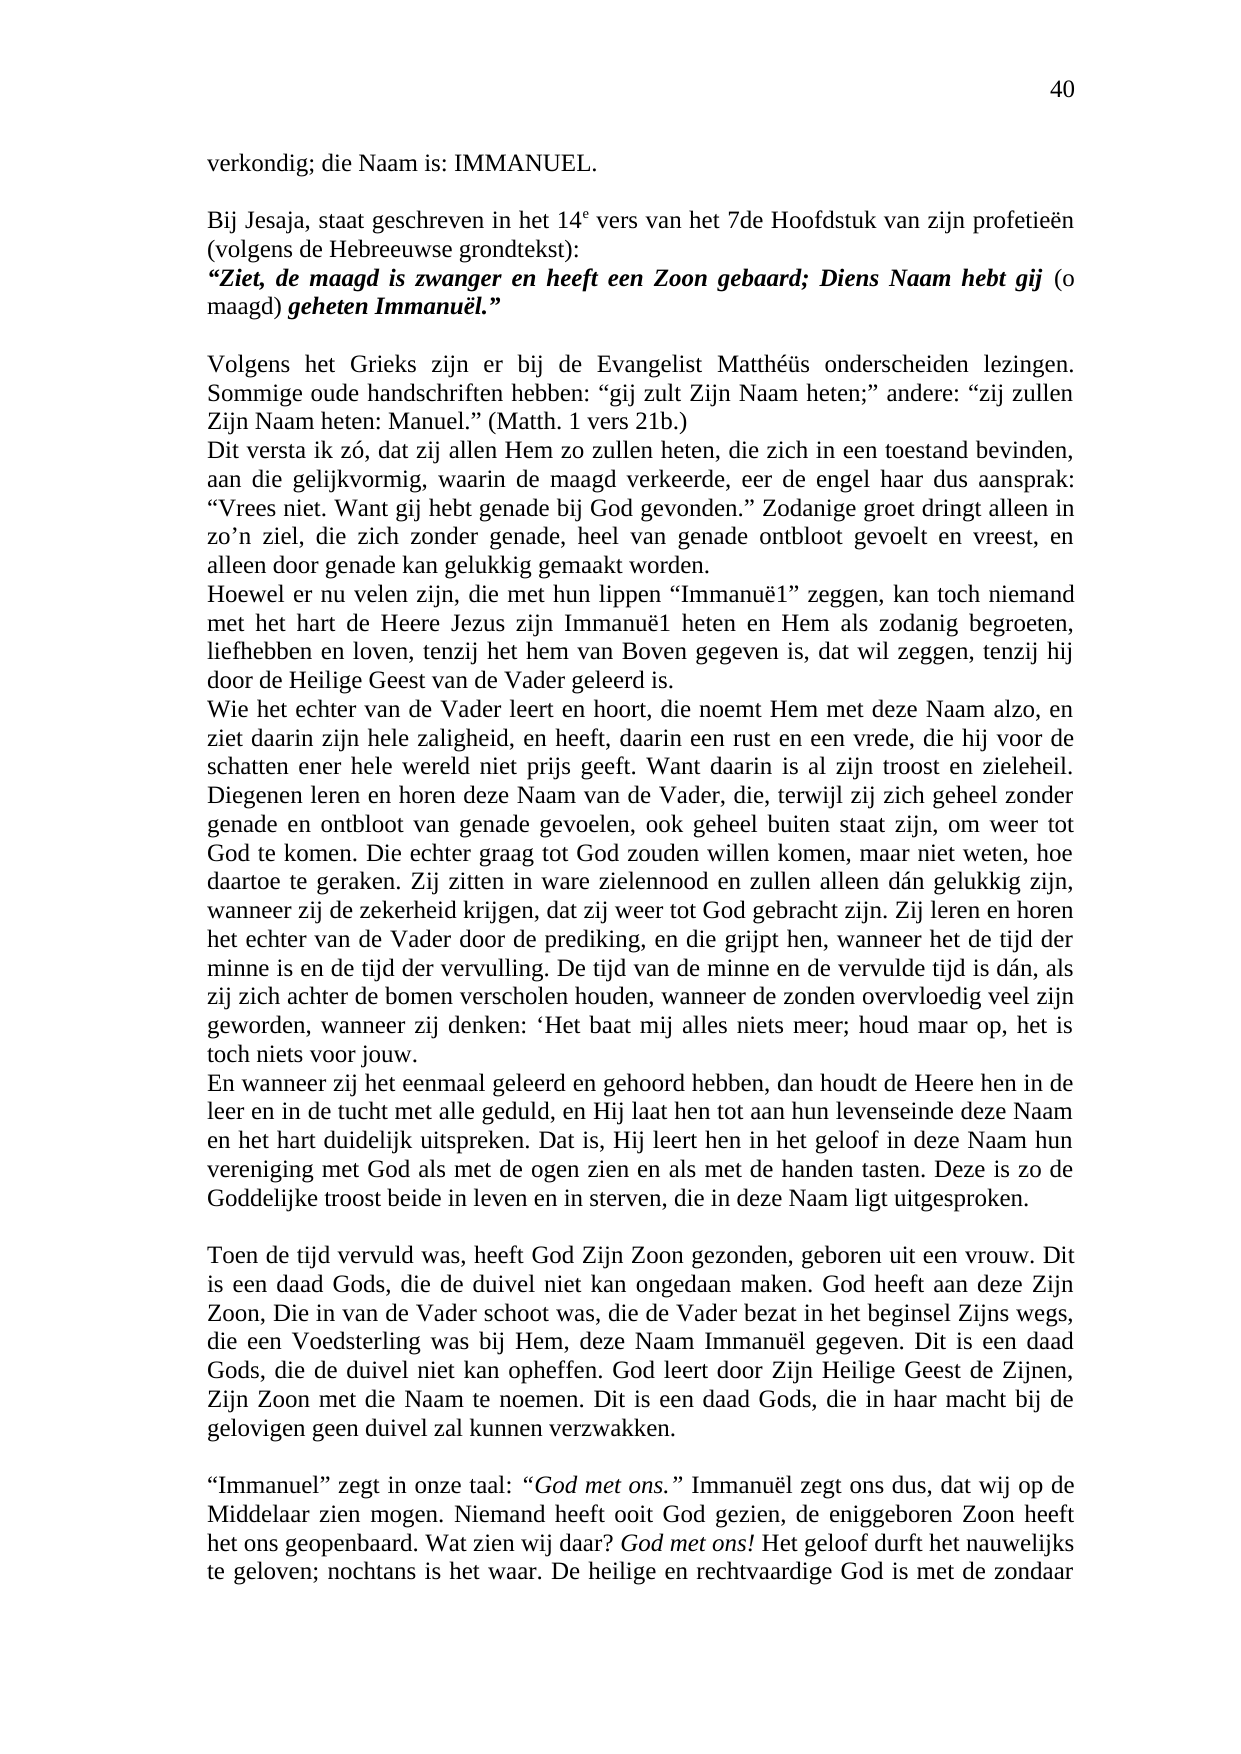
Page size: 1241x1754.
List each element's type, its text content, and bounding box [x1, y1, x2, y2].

text En wanneer zij het eenmaal geleerd en gehoord hebben, dan houdt de Heere hen in de leer en in de tucht met alle geduld, en Hij laat hen tot aan hun levenseinde deze Naam en het hart duidelijk uitspreken. Dat is, Hij leert hen in het geloof in deze Naam hun vereniging met God als met de ogen zien en als met de handen tasten. Deze is zo de Goddelijke troost beide in leven en in sterven, die in deze Naam ligt uitgesproken. [207, 1068, 1075, 1211]
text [207, 1470, 1075, 1585]
text Dit versta ik zó, dat zij allen Hem zo zullen heten, die zich in een toestand bevinden, aan die gelijkvormig, waarin de maagd verkeerde, eer de engel haar dus aansprak: “Vrees niet. Want gij hebt genade bij God gevonden.” Zodanige groet dringt alleen in zo’n ziel, die zich zonder genade, heel van genade ontbloot gevoelt en vreest, en alleen door genade kan gelukkig gemaakt worden. [207, 435, 1075, 579]
text Volgens het Grieks zijn er bij de Evangelist Matthéüs onderscheiden lezingen. Sommige oude handschriften hebben: “gij zult Zijn Naam heten;” andere: “zij zullen Zijn Naam heten: Manuel.” (Matth. 1 vers 21b.) [207, 349, 1075, 435]
text Hoewel er nu velen zijn, die met hun lippen “Immanuë1” zeggen, kan toch niemand met het hart de Heere Jezus zijn Immanuë1 heten en Hem als zodanig begroeten, liefhebben en loven, tenzij het hem van Boven gegeven is, dat wil zeggen, tenzij hij door de Heilige Geest van de Vader geleerd is. [207, 579, 1075, 694]
text Wie het echter van de Vader leert en hoort, die noemt Hem met deze Naam alzo, en ziet daarin zijn hele zaligheid, en heeft, daarin een rust en een vrede, die hij voor de schatten ener hele wereld niet prijs geeft. Want daarin is al zijn troost en zieleheil. Diegenen leren en horen deze Naam van de Vader, die, terwijl zij zich geheel zonder genade en ontbloot van genade gevoelen, ook geheel buiten staat zijn, om weer tot God te komen. Die echter graag tot God zouden willen komen, maar niet weten, hoe daartoe te geraken. Zij zitten in ware zielennood en zullen alleen dán gelukkig zijn, wanneer zij de zekerheid krijgen, dat zij weer tot God gebracht zijn. Zij leren en horen het echter van de Vader door de prediking, en die grijpt hen, wanneer het de tijd der minne is en de tijd der vervulling. De tijd van de minne en de vervulde tijd is dán, als zij zich achter de bomen verscholen houden, wanneer de zonden overvloedig veel zijn geworden, wanneer zij denken: ‘Het baat mij alles niets meer; houd maar op, het is toch niets voor jouw. [207, 694, 1075, 1068]
text Bij Jesaja, staat geschreven in het 14e vers van het 7de Hoofdstuk van zijn profetieën (volgens de Hebreeuwse grondtekst): [207, 205, 1075, 263]
text Toen de tijd vervuld was, heeft God Zijn Zoon gezonden, geboren uit een vrouw. Dit is een daad Gods, die de duivel niet kan ongedaan maken. God heeft aan deze Zijn Zoon, Die in van de Vader schoot was, die de Vader bezat in het beginsel Zijns wegs, die een Voedsterling was bij Hem, deze Naam Immanuël gegeven. Dit is een daad Gods, die de duivel niet kan opheffen. God leert door Zijn Heilige Geest de Zijnen, Zijn Zoon met die Naam te noemen. Dit is een daad Gods, die in haar macht bij de gelovigen geen duivel zal kunnen verzwakken. [207, 1240, 1075, 1441]
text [207, 148, 1075, 176]
text “Ziet, de maagd is zwanger en heeft een Zoon gebaard; Diens Naam hebt gij (o maagd) geheten Immanuël.” [207, 263, 1075, 320]
